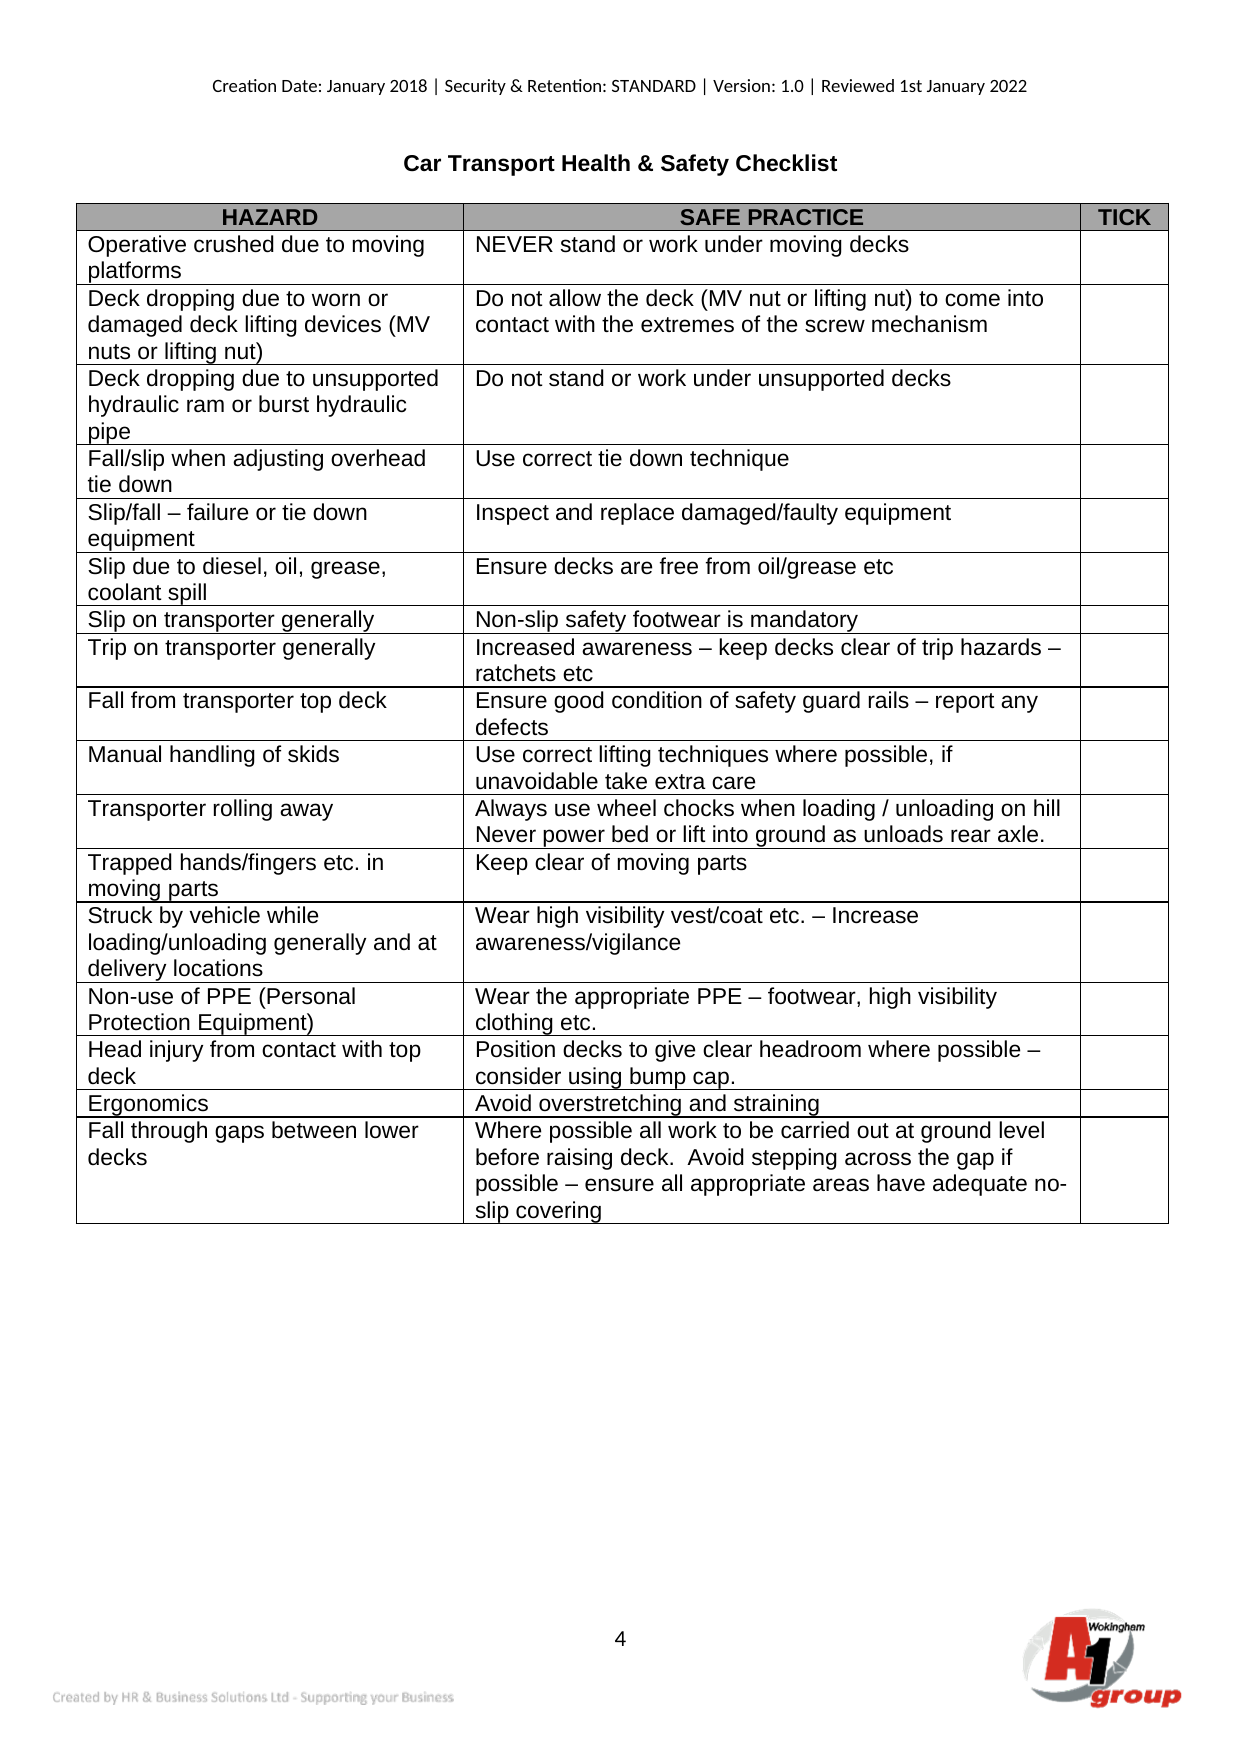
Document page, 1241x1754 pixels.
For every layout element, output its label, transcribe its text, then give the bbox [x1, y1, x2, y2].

table_cell [1081, 1090, 1168, 1116]
table_cell Increased awareness – keep decks clear of trip hazards – ratchets etc [464, 634, 1080, 686]
table_cell [1081, 1036, 1168, 1089]
table_cell Transporter rolling away [77, 795, 463, 848]
table_cell Where possible all work to be carried out at ground level before raising deck. Avoid stepping across the gap if possible – ensure all appropriate areas have adequate no-slip covering [464, 1118, 1080, 1223]
table_cell Trapped hands/fingers etc. in moving parts [77, 849, 463, 901]
table_header HAZARD [77, 204, 463, 230]
picture [1, 1607, 1241, 1740]
table_cell [1081, 231, 1168, 284]
table_cell Slip due to diesel, oil, grease, coolant spill [77, 553, 463, 605]
table_cell [1081, 983, 1168, 1035]
table_cell Manual handling of skids [77, 741, 463, 794]
table_cell Fall from transporter top deck [77, 688, 463, 740]
table_cell Ergonomics [77, 1090, 463, 1116]
table_cell Deck dropping due to unsupported hydraulic ram or burst hydraulic pipe [77, 365, 463, 444]
table_cell [1081, 795, 1168, 848]
table_cell Use correct tie down technique [464, 445, 1080, 498]
text Car Transport Health & Safety Checklist [150, 150, 1090, 176]
table_cell NEVER stand or work under moving decks [464, 231, 1080, 284]
table_cell Trip on transporter generally [77, 634, 463, 686]
table_cell [1081, 741, 1168, 794]
table_cell Inspect and replace damaged/faulty equipment [464, 499, 1080, 552]
table_header TICK [1081, 204, 1168, 230]
table_cell Fall through gaps between lower decks [77, 1118, 463, 1223]
table_cell Slip on transporter generally [77, 606, 463, 633]
table_cell Do not stand or work under unsupported decks [464, 365, 1080, 444]
table_cell [1081, 499, 1168, 552]
table_cell Deck dropping due to worn or damaged deck lifting devices (MV nuts or lifting nut) [77, 285, 463, 364]
table_cell Do not allow the deck (MV nut or lifting nut) to come into contact with the extremes of the screw mechanism [464, 285, 1080, 364]
table_cell [1081, 445, 1168, 498]
table_cell Always use wheel chocks when loading / unloading on hill Never power bed or lift into ground as unloads rear axle. [464, 795, 1080, 848]
table_cell Slip/fall – failure or tie down equipment [77, 499, 463, 552]
table_cell Use correct lifting techniques where possible, if unavoidable take extra care [464, 741, 1080, 794]
table_cell [1081, 688, 1168, 740]
table_cell Fall/slip when adjusting overhead tie down [77, 445, 463, 498]
table_cell [1081, 365, 1168, 444]
table_cell Keep clear of moving parts [464, 849, 1080, 901]
table_cell [1081, 285, 1168, 364]
table_cell Operative crushed due to moving platforms [77, 231, 463, 284]
table_cell Non-slip safety footwear is mandatory [464, 606, 1080, 633]
table_cell Wear high visibility vest/coat etc. – Increase awareness/vigilance [464, 903, 1080, 982]
table_cell Position decks to give clear headroom where possible – consider using bump cap. [464, 1036, 1080, 1089]
table_cell [1081, 553, 1168, 605]
table_cell Struck by vehicle while loading/unloading generally and at delivery locations [77, 903, 463, 982]
table_cell [1081, 606, 1168, 633]
table_header SAFE PRACTICE [464, 204, 1080, 230]
table_cell Wear the appropriate PPE – footwear, high visibility clothing etc. [464, 983, 1080, 1035]
table_cell Ensure good condition of safety guard rails – report any defects [464, 688, 1080, 740]
table_cell [1081, 849, 1168, 901]
table_cell [1081, 634, 1168, 686]
table_cell [1081, 1118, 1168, 1223]
table_cell Head injury from contact with top deck [77, 1036, 463, 1089]
table_cell Non-use of PPE (Personal Protection Equipment) [77, 983, 463, 1035]
table_cell [1081, 903, 1168, 982]
table_cell Avoid overstretching and straining [464, 1090, 1080, 1116]
table_cell Ensure decks are free from oil/grease etc [464, 553, 1080, 605]
